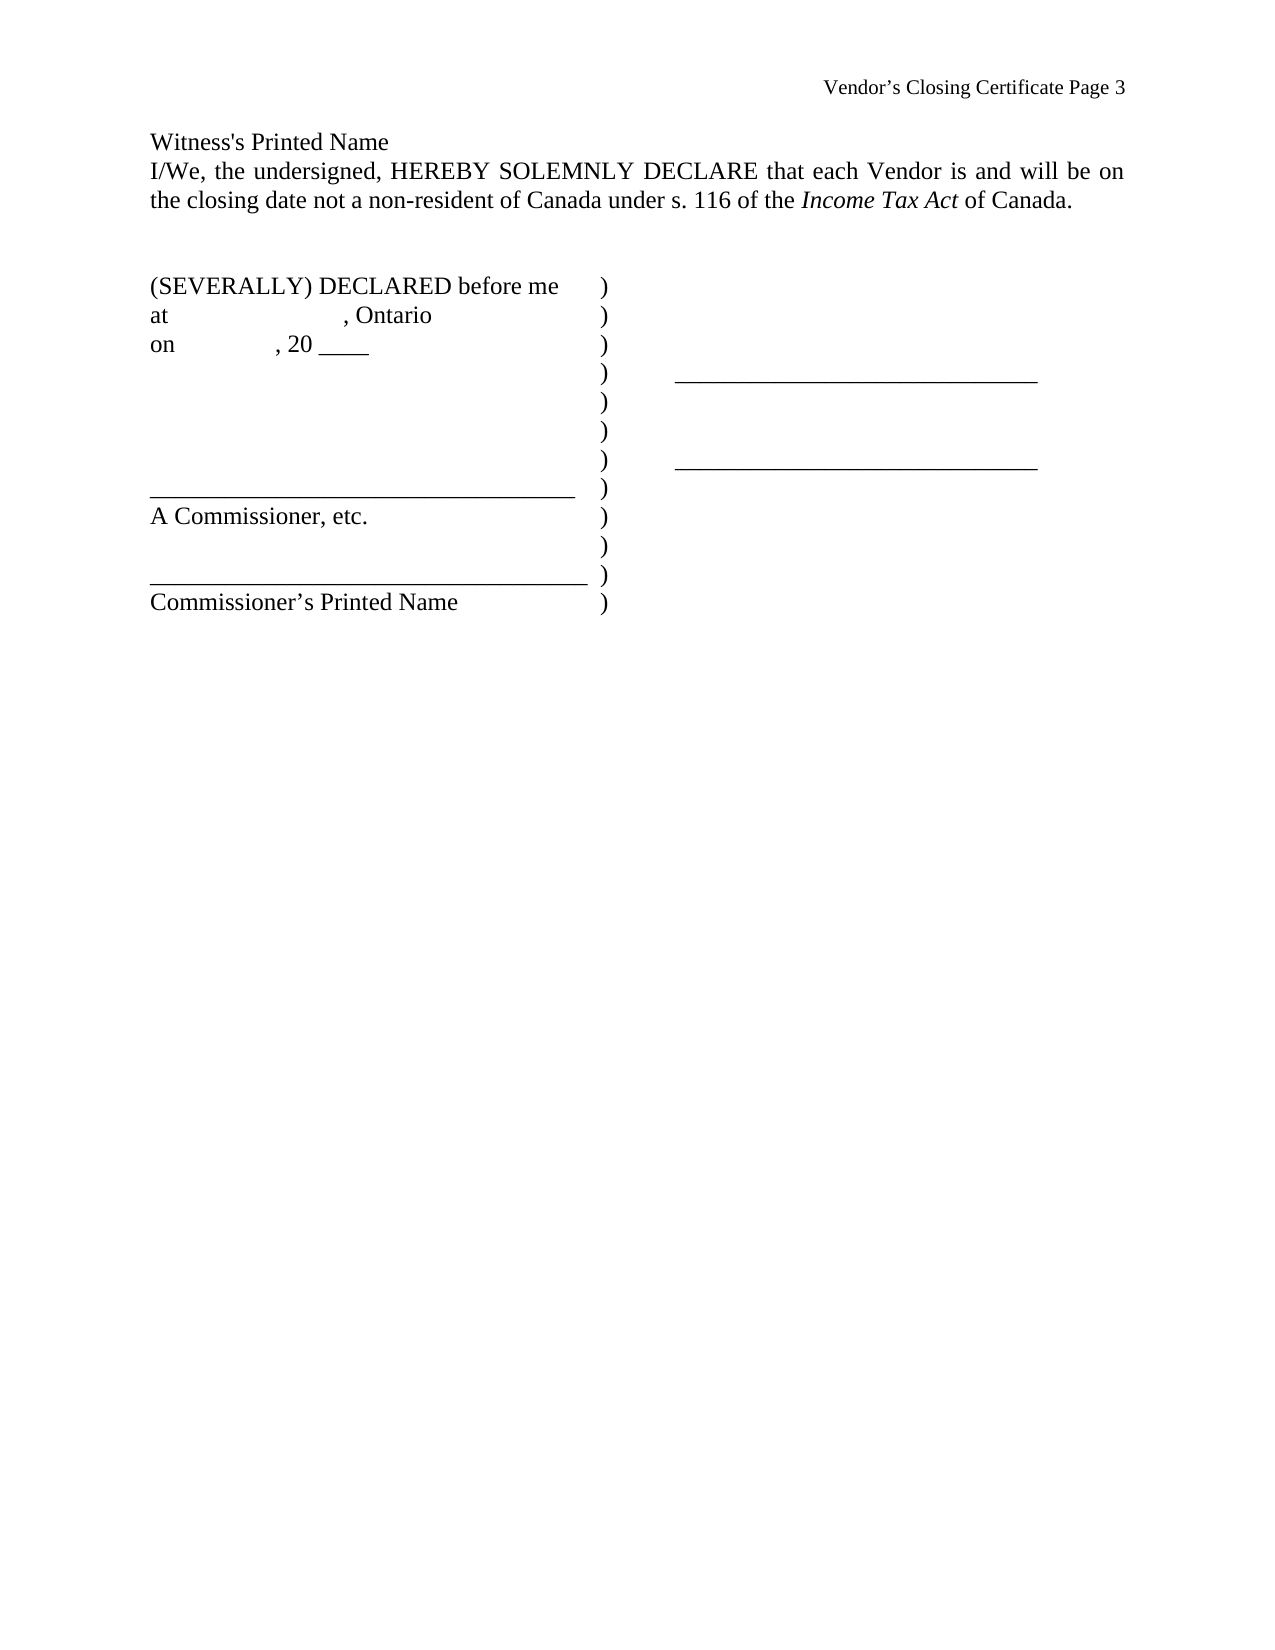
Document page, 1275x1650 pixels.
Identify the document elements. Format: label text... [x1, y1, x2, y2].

text ) _____________________________ [150, 444, 1125, 472]
text ) [150, 530, 1125, 559]
text Commissioner’s Printed Name ) [150, 587, 1125, 616]
text Witness's Printed Name [150, 127, 1125, 156]
text at , Ontario ) [150, 300, 1125, 329]
text I/We, the undersigned, HEREBY SOLEMNLY DECLARE that each Vendor is and will be on the closing date not a non-resident of Canada under s. 116 of the Income Tax Act of Canada. [150, 156, 1125, 214]
text ) [150, 415, 1125, 444]
text ) [150, 386, 1125, 415]
text ___________________________________ ) [150, 559, 1125, 587]
text on , 20 ____ ) [150, 329, 1125, 357]
text __________________________________ ) [150, 472, 1125, 501]
text (SEVERALLY) DECLARED before me ) [150, 271, 1125, 300]
text ) _____________________________ [150, 357, 1125, 386]
text A Commissioner, etc. ) [150, 501, 1125, 530]
